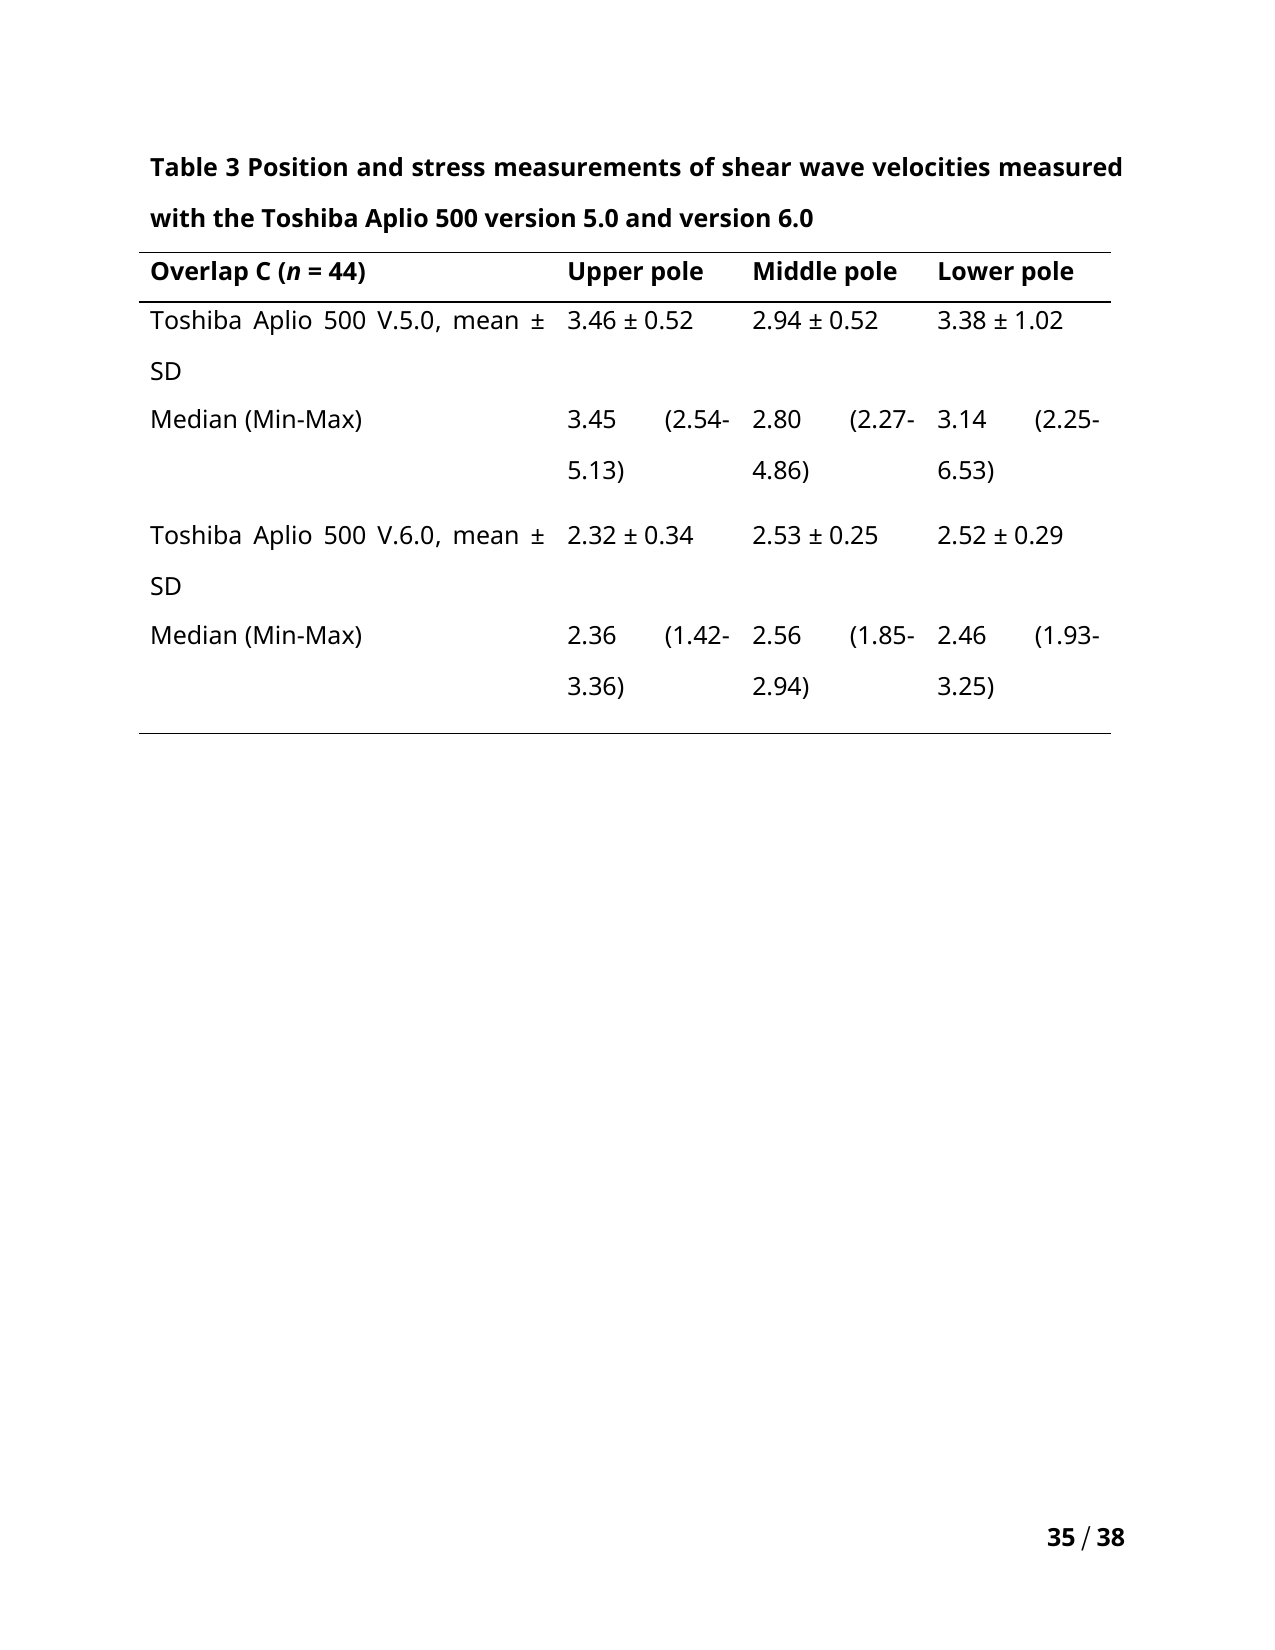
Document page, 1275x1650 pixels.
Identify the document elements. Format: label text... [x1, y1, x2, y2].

table_cell 3.46 ± 0.52 [556, 303, 741, 402]
table_header Overlap C (n = 44) [139, 253, 556, 301]
table_cell Median (Min-Max) [139, 617, 556, 733]
table_cell 2.32 ± 0.34 [556, 518, 741, 617]
table_cell 3.38 ± 1.02 [926, 303, 1111, 402]
text Table 3 Position and stress measurements of shear wave velocities measured with the Toshiba Aplio 500 version 5.0 and version 6.0 [150, 150, 1125, 235]
table_header Upper pole [556, 253, 741, 301]
table_header Middle pole [741, 253, 926, 301]
table_cell Toshiba Aplio 500 V.5.0, mean ± SD [139, 303, 556, 402]
table_cell 2.46 (1.93-3.25) [926, 617, 1111, 733]
table_cell 3.14 (2.25-6.53) [926, 402, 1111, 518]
table_cell 2.94 ± 0.52 [741, 303, 926, 402]
table_cell Median (Min-Max) [139, 402, 556, 518]
table_cell 3.45 (2.54-5.13) [556, 402, 741, 518]
table_cell 2.52 ± 0.29 [926, 518, 1111, 617]
table_cell 2.53 ± 0.25 [741, 518, 926, 617]
table_cell Toshiba Aplio 500 V.6.0, mean ± SD [139, 518, 556, 617]
table_cell 2.56 (1.85-2.94) [741, 617, 926, 733]
table_cell 2.80 (2.27-4.86) [741, 402, 926, 518]
table_cell 2.36 (1.42-3.36) [556, 617, 741, 733]
table_header Lower pole [926, 253, 1111, 301]
